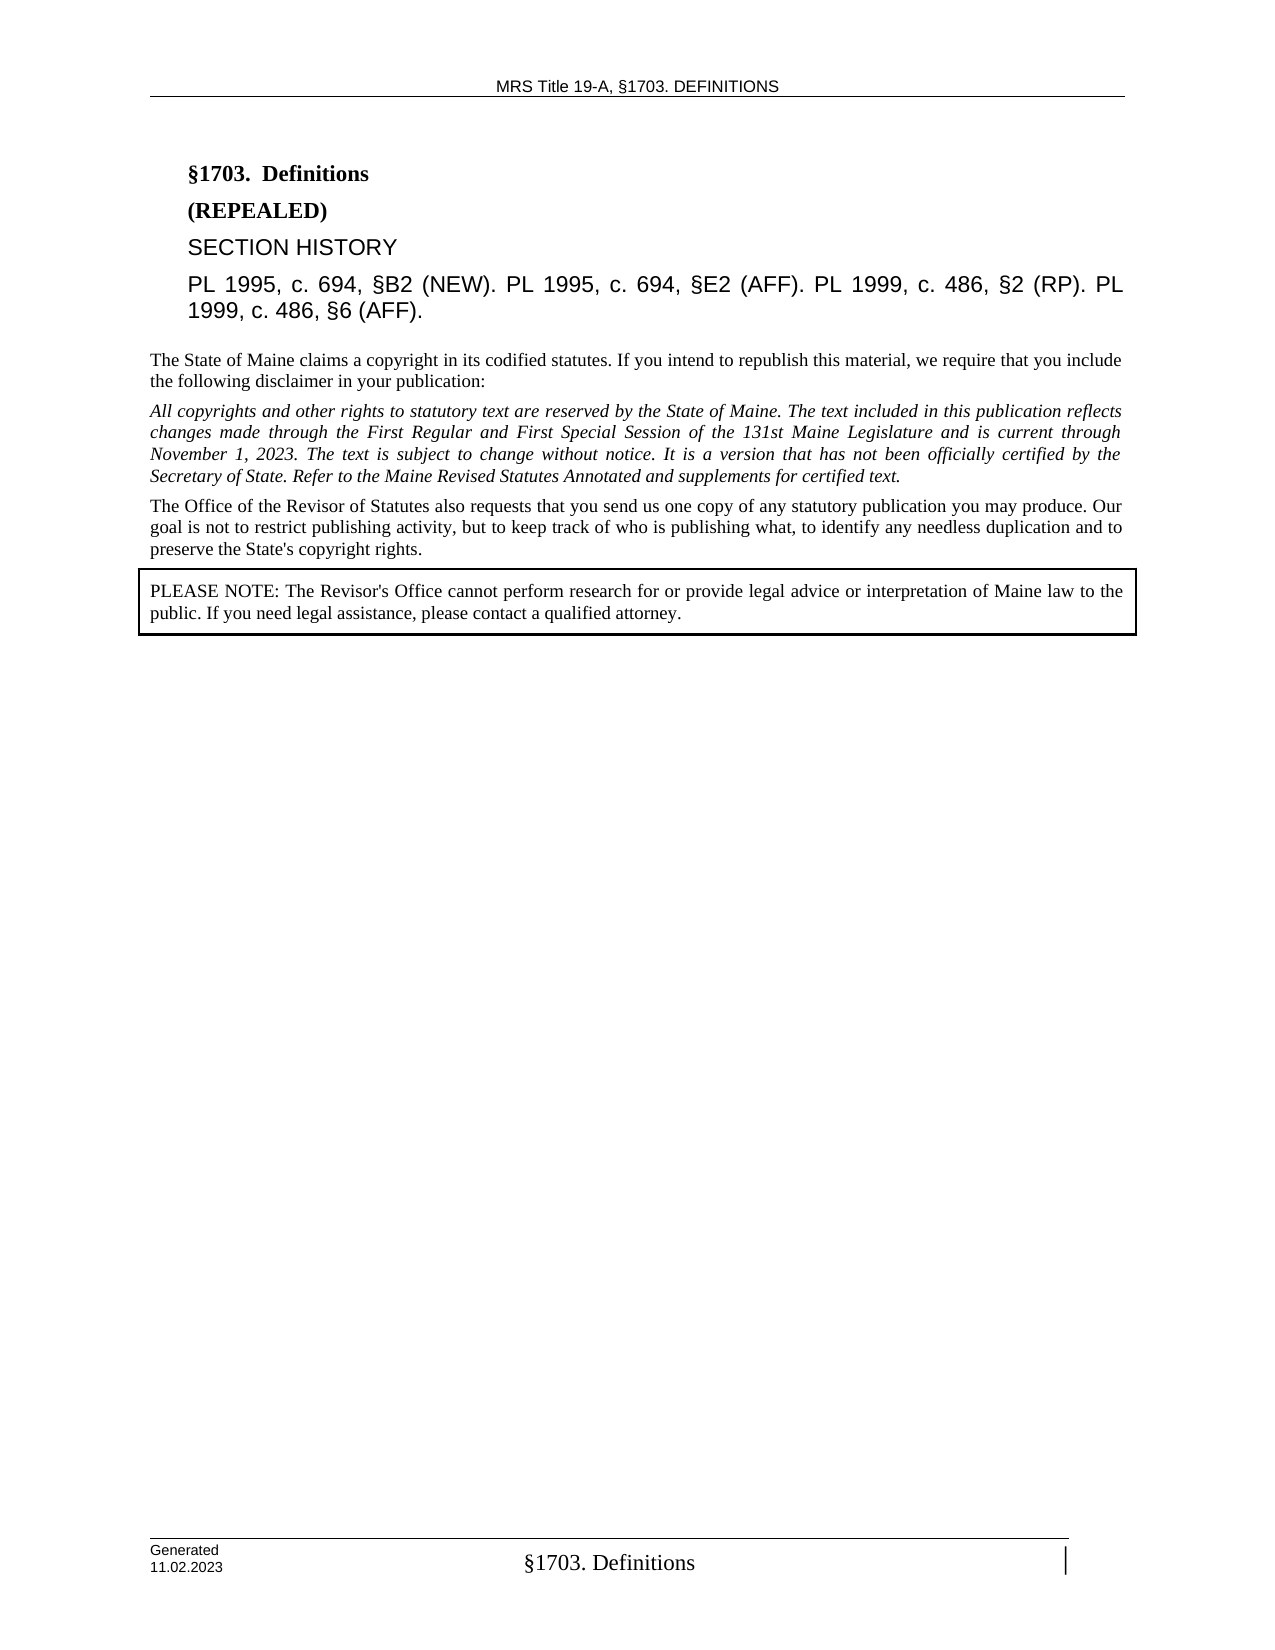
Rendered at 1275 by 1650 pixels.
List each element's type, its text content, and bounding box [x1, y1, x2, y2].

text PLEASE NOTE: The Revisor's Office cannot perform research for or provide legal advice or interpretation of Maine law to the public. If you need legal assistance, please contact a qualified attorney. [140, 570, 1135, 633]
text SECTION HISTORY [187, 234, 1125, 260]
text The Office of the Revisor of Statutes also requests that you send us one copy of any statutory publication you may produce. Our goal is not to restrict publishing activity, but to keep track of who is publishing what, to identify any needless duplication and to preserve the State's copyright rights. [150, 494, 1125, 559]
text PL 1995, c. 694, §B2 (NEW). PL 1995, c. 694, §E2 (AFF). PL 1999, c. 486, §2 (RP). PL 1999, c. 486, §6 (AFF). [187, 271, 1125, 323]
text (REPEALED) [187, 197, 1125, 223]
text §1703. Definitions [187, 160, 1125, 187]
text All copyrights and other rights to statutory text are reserved by the State of Maine. The text included in this publication reflects changes made through the First Regular and First Special Session of the 131st Maine Legislature and is current through November 1, 2023 . The text is subject to change without notice. It is a version that has not been officially certified by the Secretary of State. Refer to the Maine Revised Statutes Annotated and supplements for certified text. [150, 400, 1125, 486]
text The State of Maine claims a copyright in its codified statutes. If you intend to republish this material, we require that you include the following disclaimer in your publication: [150, 348, 1125, 392]
